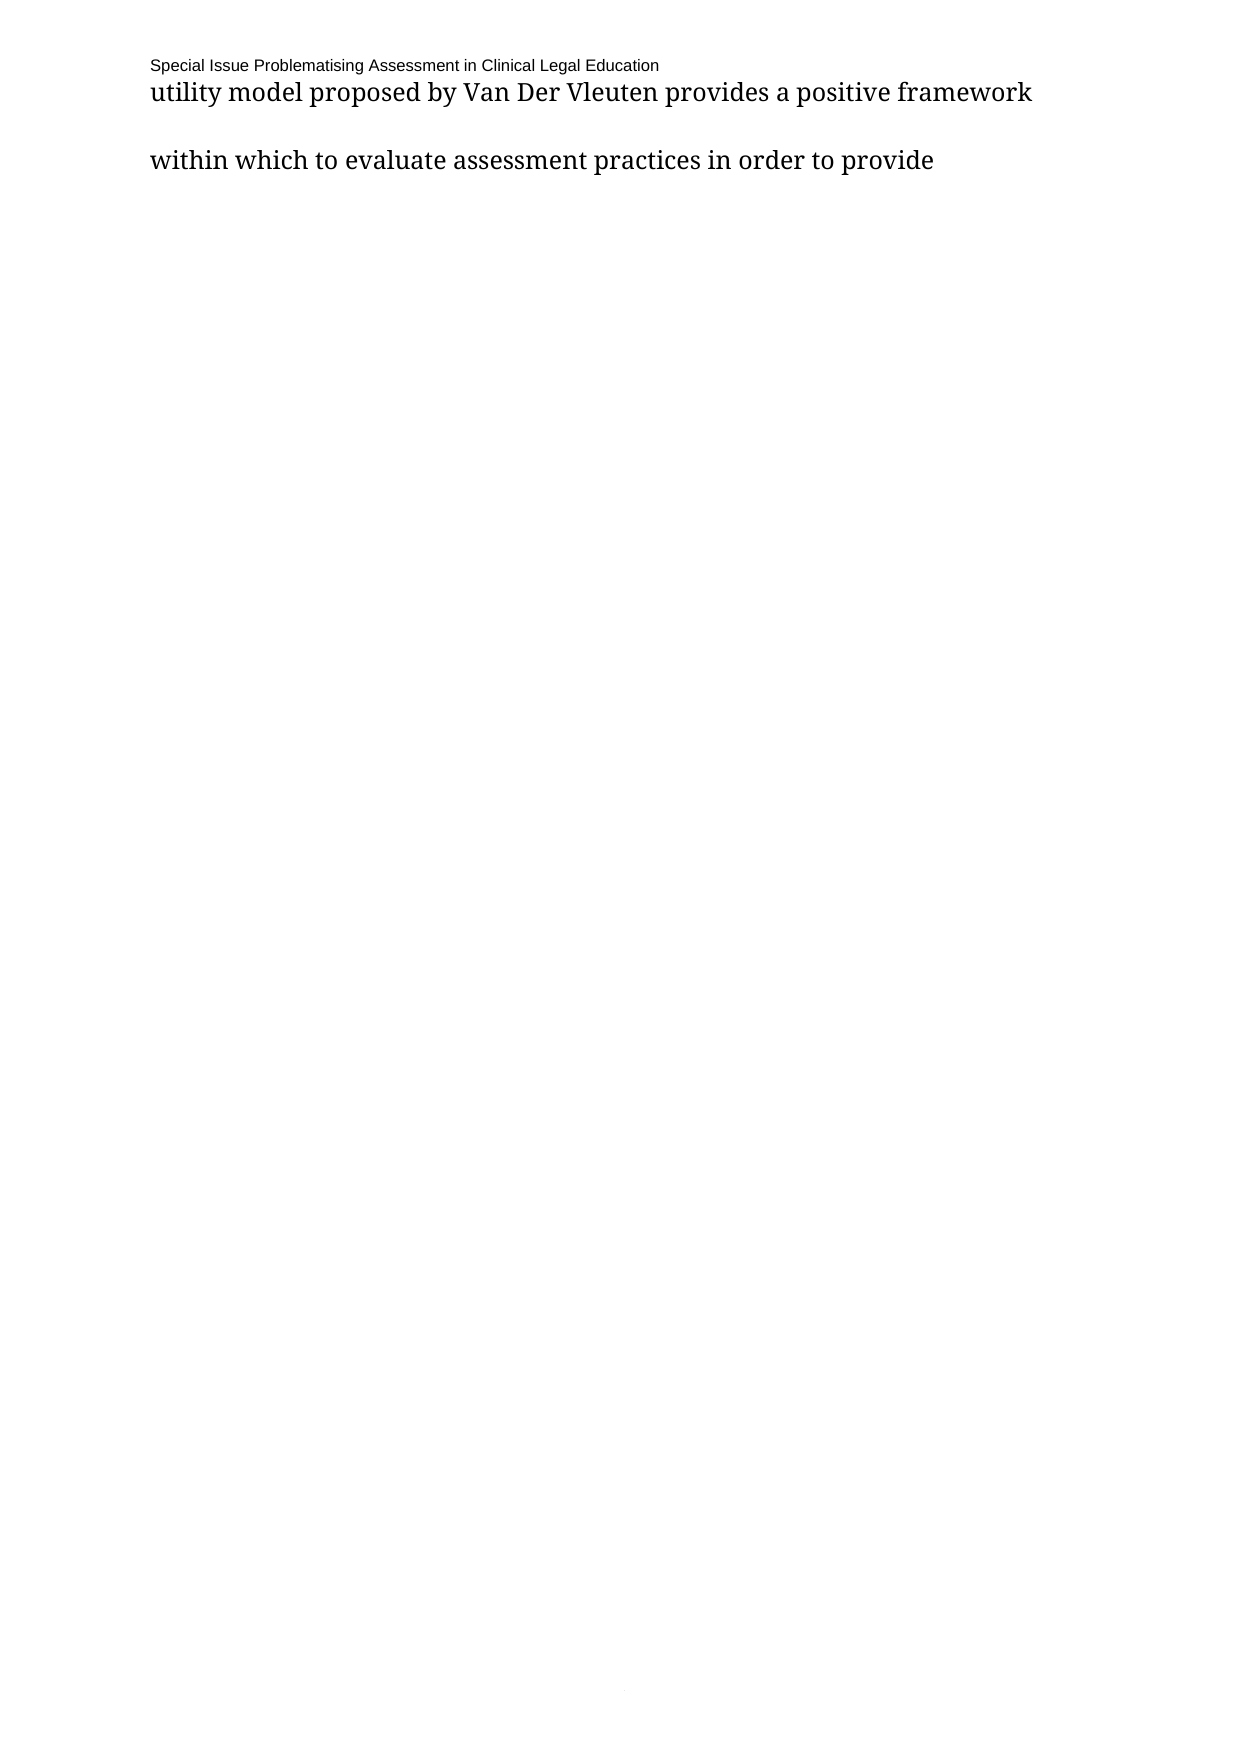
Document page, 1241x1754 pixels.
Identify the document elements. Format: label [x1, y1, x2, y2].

text [150, 75, 1083, 177]
